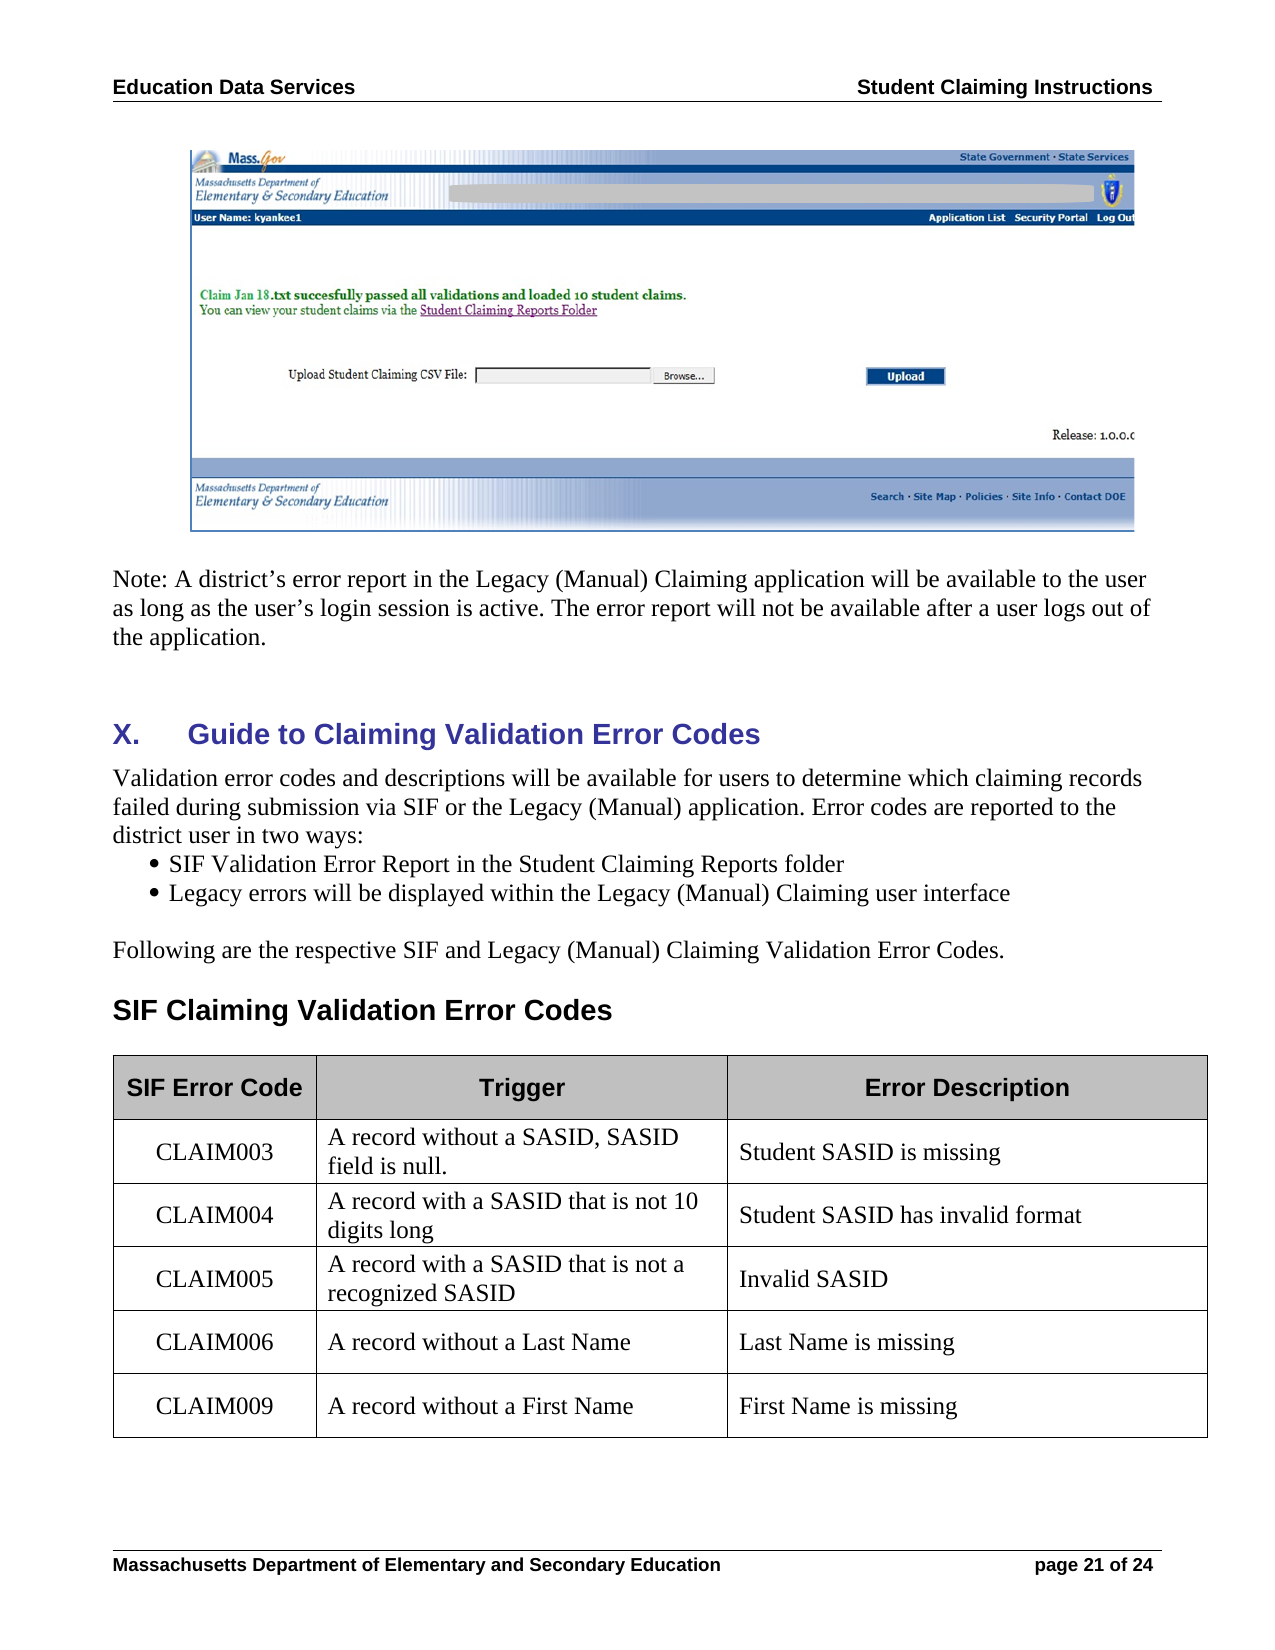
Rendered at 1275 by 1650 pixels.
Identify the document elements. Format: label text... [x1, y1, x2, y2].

list Legacy errors will be displayed within the Legacy (Manual) Claiming user interface [150, 878, 1162, 907]
table_cell A record without a First Name [317, 1374, 727, 1437]
table_cell CLAIM005 [114, 1247, 316, 1309]
table_cell A record with a SASID that is not a recognized SASID [317, 1247, 727, 1309]
table_cell First Name is missing [728, 1374, 1207, 1437]
table_header SIF Error Code [114, 1056, 316, 1119]
table_cell A record with a SASID that is not 10 digits long [317, 1184, 727, 1246]
table_cell Invalid SASID [728, 1247, 1207, 1309]
table_cell Student SASID has invalid format [728, 1184, 1207, 1246]
table_cell Last Name is missing [728, 1311, 1207, 1373]
list Validation error codes and descriptions will be available for users to determine which claiming records failed during submission via SIF or the Legacy (Manual) application. Error codes are reported to the district user in two ways: [112, 763, 1162, 849]
list Following are the respective SIF and Legacy (Manual) Claiming Validation Error Codes. [112, 936, 1162, 964]
table_header Error Description [728, 1056, 1207, 1119]
table_cell CLAIM004 [114, 1184, 316, 1246]
table_cell A record without a Last Name [317, 1311, 727, 1373]
table_cell A record without a SASID, SASID field is null. [317, 1120, 727, 1182]
list SIF Validation Error Report in the Student Claiming Reports folder [150, 849, 1162, 878]
picture [187, 150, 1135, 536]
table_cell CLAIM006 [114, 1311, 316, 1373]
table_cell Student SASID is missing [728, 1120, 1207, 1182]
list Note: A district’s error report in the Legacy (Manual) Claiming application will be available to the user as long as the user’s login session is active. The error report will not be available after a user logs out of the application. [112, 564, 1162, 651]
table_cell CLAIM003 [114, 1120, 316, 1182]
subtitle Guide to Claiming Validation Error Codes [112, 717, 1162, 751]
table_header Trigger [317, 1056, 727, 1119]
table_cell CLAIM009 [114, 1374, 316, 1437]
text SIF Claiming Validation Error Codes [112, 993, 1162, 1027]
